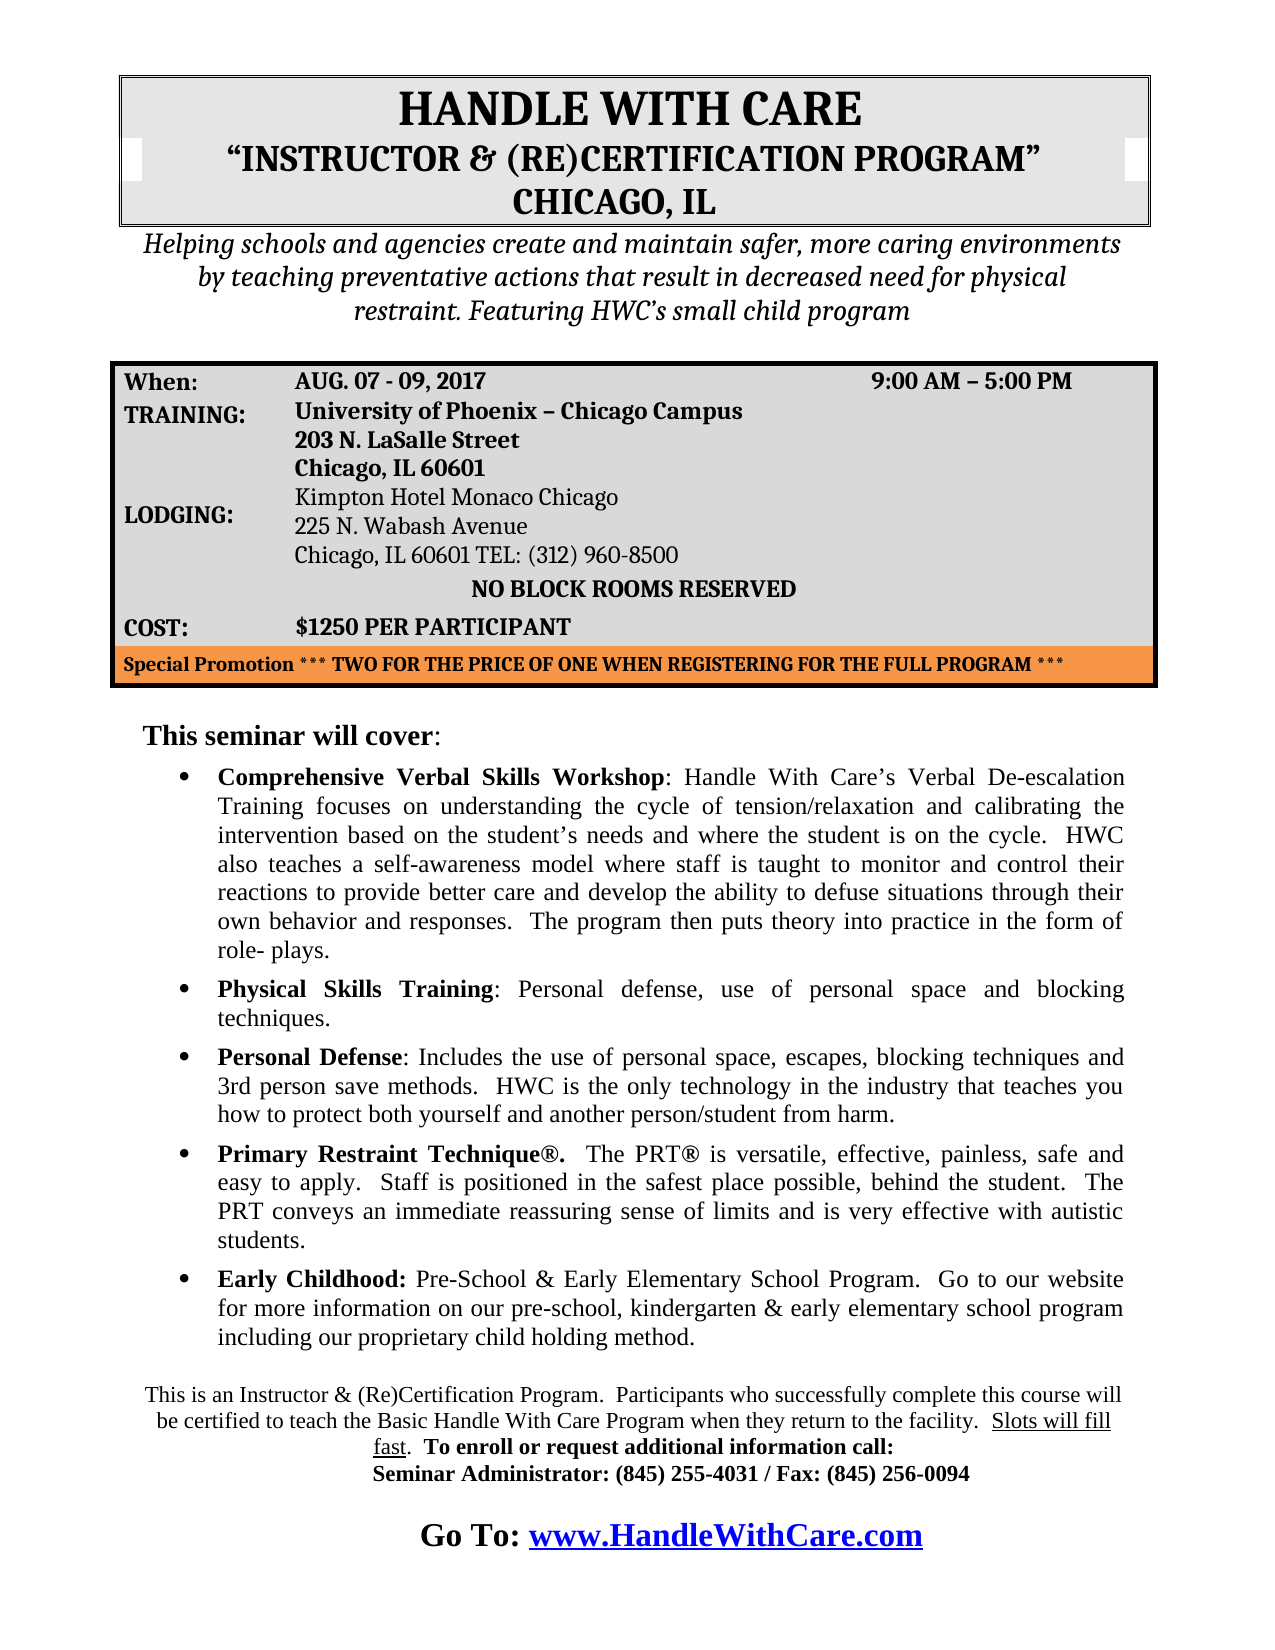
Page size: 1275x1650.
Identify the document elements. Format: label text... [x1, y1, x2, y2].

table_cell Special Promotion *** TWO FOR THE PRICE OF ONE WHEN REGISTERING FOR THE FULL PROGRAM *** [115, 646, 1153, 683]
subtitle This seminar will cover: [142, 718, 1125, 752]
table_header AUG. 07 - 09, 2017 9:00 AM – 5:00 PM [283, 366, 1153, 397]
table_cell TRAINING: LODGING: [115, 397, 283, 569]
table_cell $1250 PER PARTICIPANT [283, 609, 1153, 646]
text “INSTRUCTOR & (RE)CERTIFICATION PROGRAM” [142, 138, 1125, 176]
list Comprehensive Verbal Skills Workshop: Handle With Care’s Verbal De-escalation Training focuses on understanding the cycle of tension/relaxation and calibrating the intervention based on the student’s needs and where the student is on the cycle. HWC also teaches a self-awareness model where staff is taught to monitor and control their reactions to provide better care and develop the ability to defuse situations through their own behavior and responses. The program then puts theory into practice in the form of role- plays. [180, 762, 1125, 964]
text CHICAGO, IL [122, 176, 1148, 224]
list Personal Defense: Includes the use of personal space, escapes, blocking techniques and 3rd person save methods. HWC is the only technology in the industry that teaches you how to protect both yourself and another person/student from harm. [180, 1042, 1125, 1128]
text This is an Instructor & (Re)Certification Program. Participants who successfully complete this course will be certified to teach the Basic Handle With Care Program when they return to the facility. Slots will fill fast. To enroll or request additional information call: [142, 1381, 1125, 1460]
table_cell COST: [115, 609, 283, 646]
text Helping schools and agencies create and maintain safer, more caring environments by teaching preventative actions that result in decreased need for physical restraint. Featuring HWC’s small child program [142, 227, 1125, 328]
text Seminar Administrator: (845) 255-4031 / Fax: (845) 256-0094 [217, 1460, 1125, 1486]
list Early Childhood: Pre-School & Early Elementary School Program. Go to our website for more information on our pre-school, kindergarten & early elementary school program including our proprietary child holding method. [180, 1264, 1125, 1350]
table_cell University of Phoenix – Chicago Campus 203 N. LaSalle Street Chicago, IL 60601 Kimpton Hotel Monaco Chicago 225 N. Wabash Avenue Chicago, IL 60601 TEL: (312) 960-8500 [283, 397, 1153, 569]
table_cell NO BLOCK ROOMS RESERVED [115, 569, 1153, 609]
table_header When: [115, 366, 283, 397]
list Primary Restraint Technique®. The PRT® is versatile, effective, painless, safe and easy to apply. Staff is positioned in the safest place possible, behind the student. The PRT conveys an immediate reassuring sense of limits and is very effective with autistic students. [180, 1139, 1125, 1254]
text Go To: www.HandleWithCare.com [217, 1515, 1125, 1553]
list Physical Skills Training: Personal defense, use of personal space and blocking techniques. [180, 974, 1125, 1032]
text HANDLE WITH CARE [122, 78, 1148, 138]
